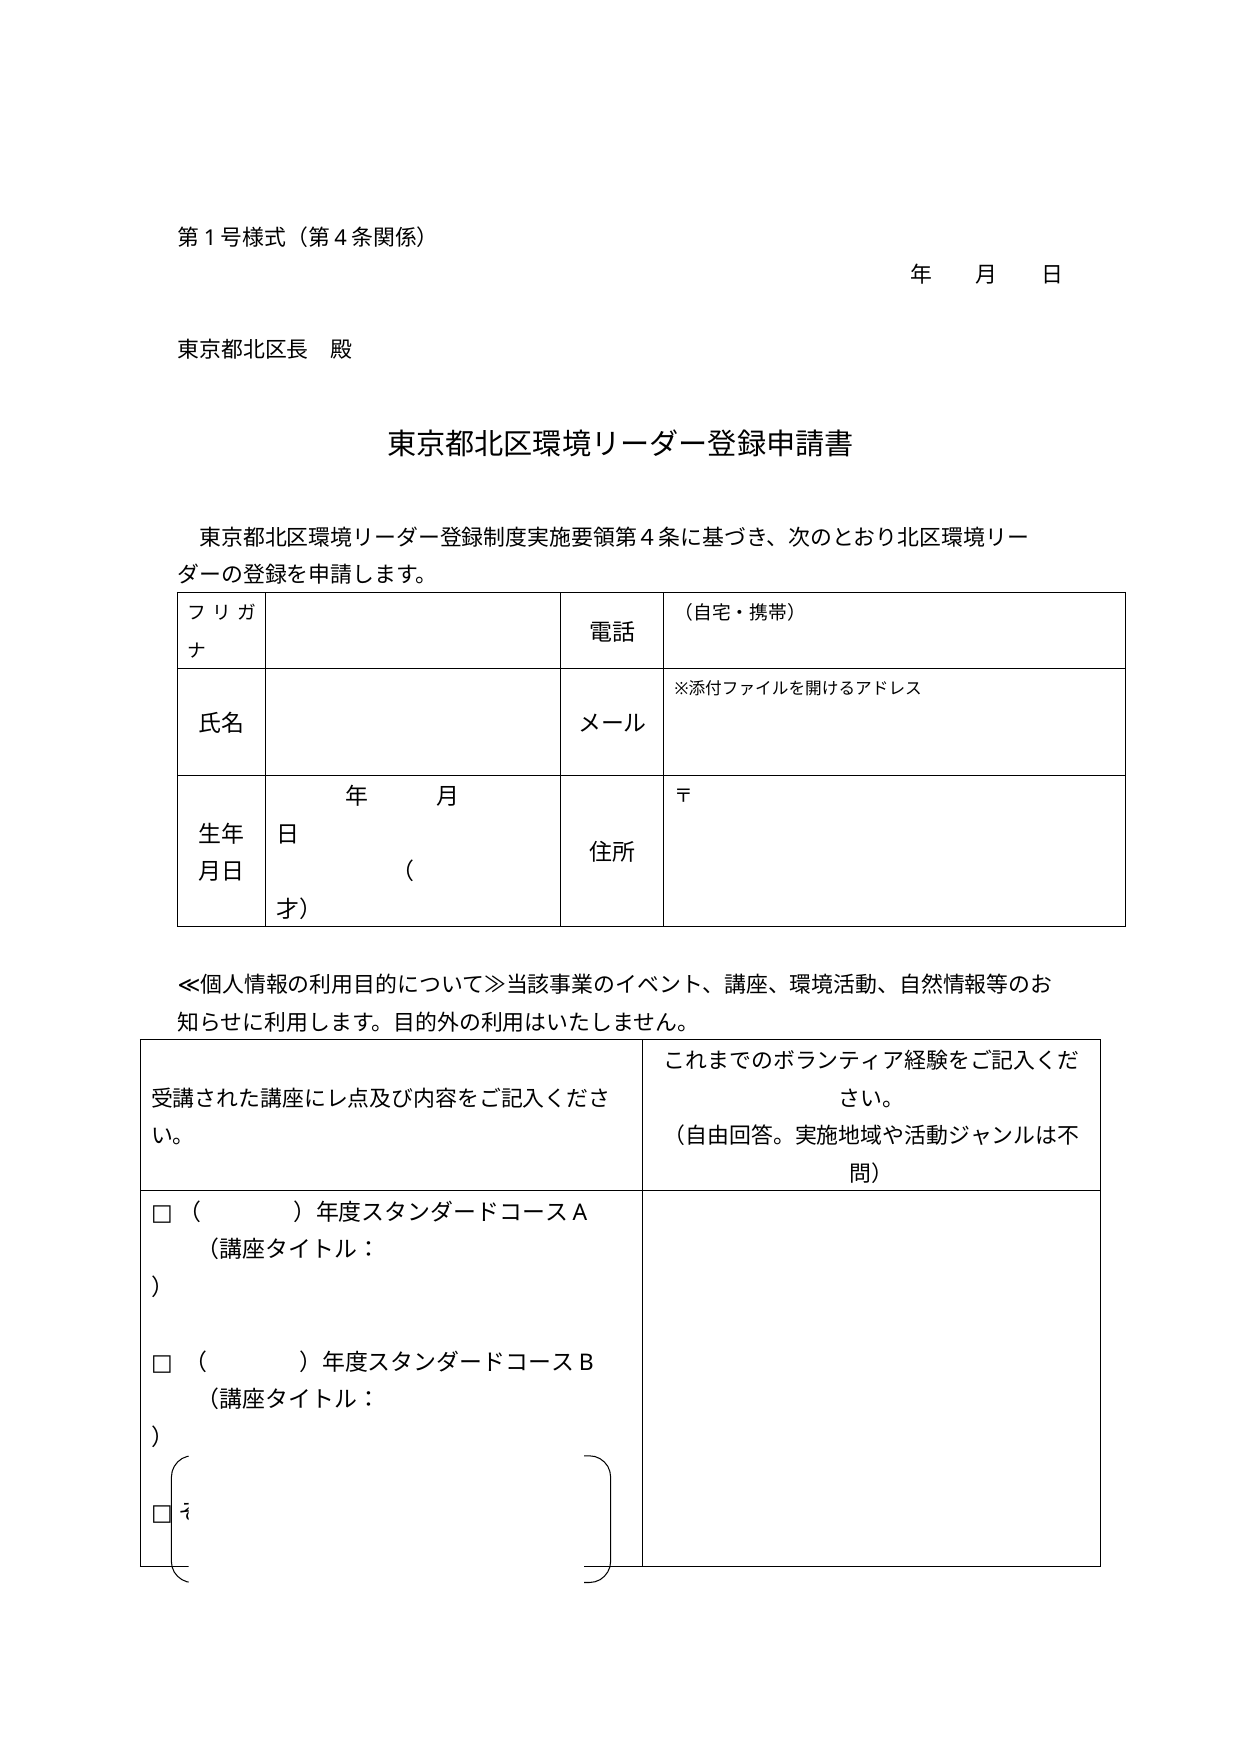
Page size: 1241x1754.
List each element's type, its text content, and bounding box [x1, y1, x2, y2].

table_header これまでのボランティア経験をご記入ください。 （自由回答。実施地域や活動ジャンルは不問） [643, 1040, 1100, 1190]
table_cell 氏名 [178, 669, 265, 775]
text 第1号様式（第4条関係） [177, 217, 1063, 254]
table_cell 生年 月日 [178, 776, 265, 926]
table_header [266, 593, 560, 668]
text ≪個人情報の利用目的について≫当該事業のイベント、講座、環境活動、自然情報等のお知らせに利用します。目的外の利用はいたしません。 [177, 964, 1063, 1039]
text 東京都北区環境リーダー登録申請書 [177, 404, 1063, 479]
table_cell [643, 1191, 1100, 1566]
table_cell ※添付ファイルを開けるアドレス [664, 669, 1125, 775]
table_header （自宅・携帯） [664, 593, 1125, 668]
table_header 電話 [561, 593, 663, 668]
table_header フリガナ [178, 593, 265, 668]
table_cell 住所 [561, 776, 663, 926]
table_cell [141, 1191, 642, 1566]
table_cell [266, 669, 560, 775]
table_cell メール [561, 669, 663, 775]
table_header 受講された講座にレ点及び内容をご記入ください。 [141, 1040, 642, 1190]
text 東京都北区環境リーダー登録制度実施要領第４条に基づき、次のとおり北区環境リーダーの登録を申請します。 [177, 517, 1063, 592]
text 東京都北区長 殿 [177, 329, 1063, 367]
table_cell 〒 [664, 776, 1125, 926]
table_cell 年 月 日 （ 才） [266, 776, 560, 926]
text 年 月 日 [177, 254, 1063, 292]
